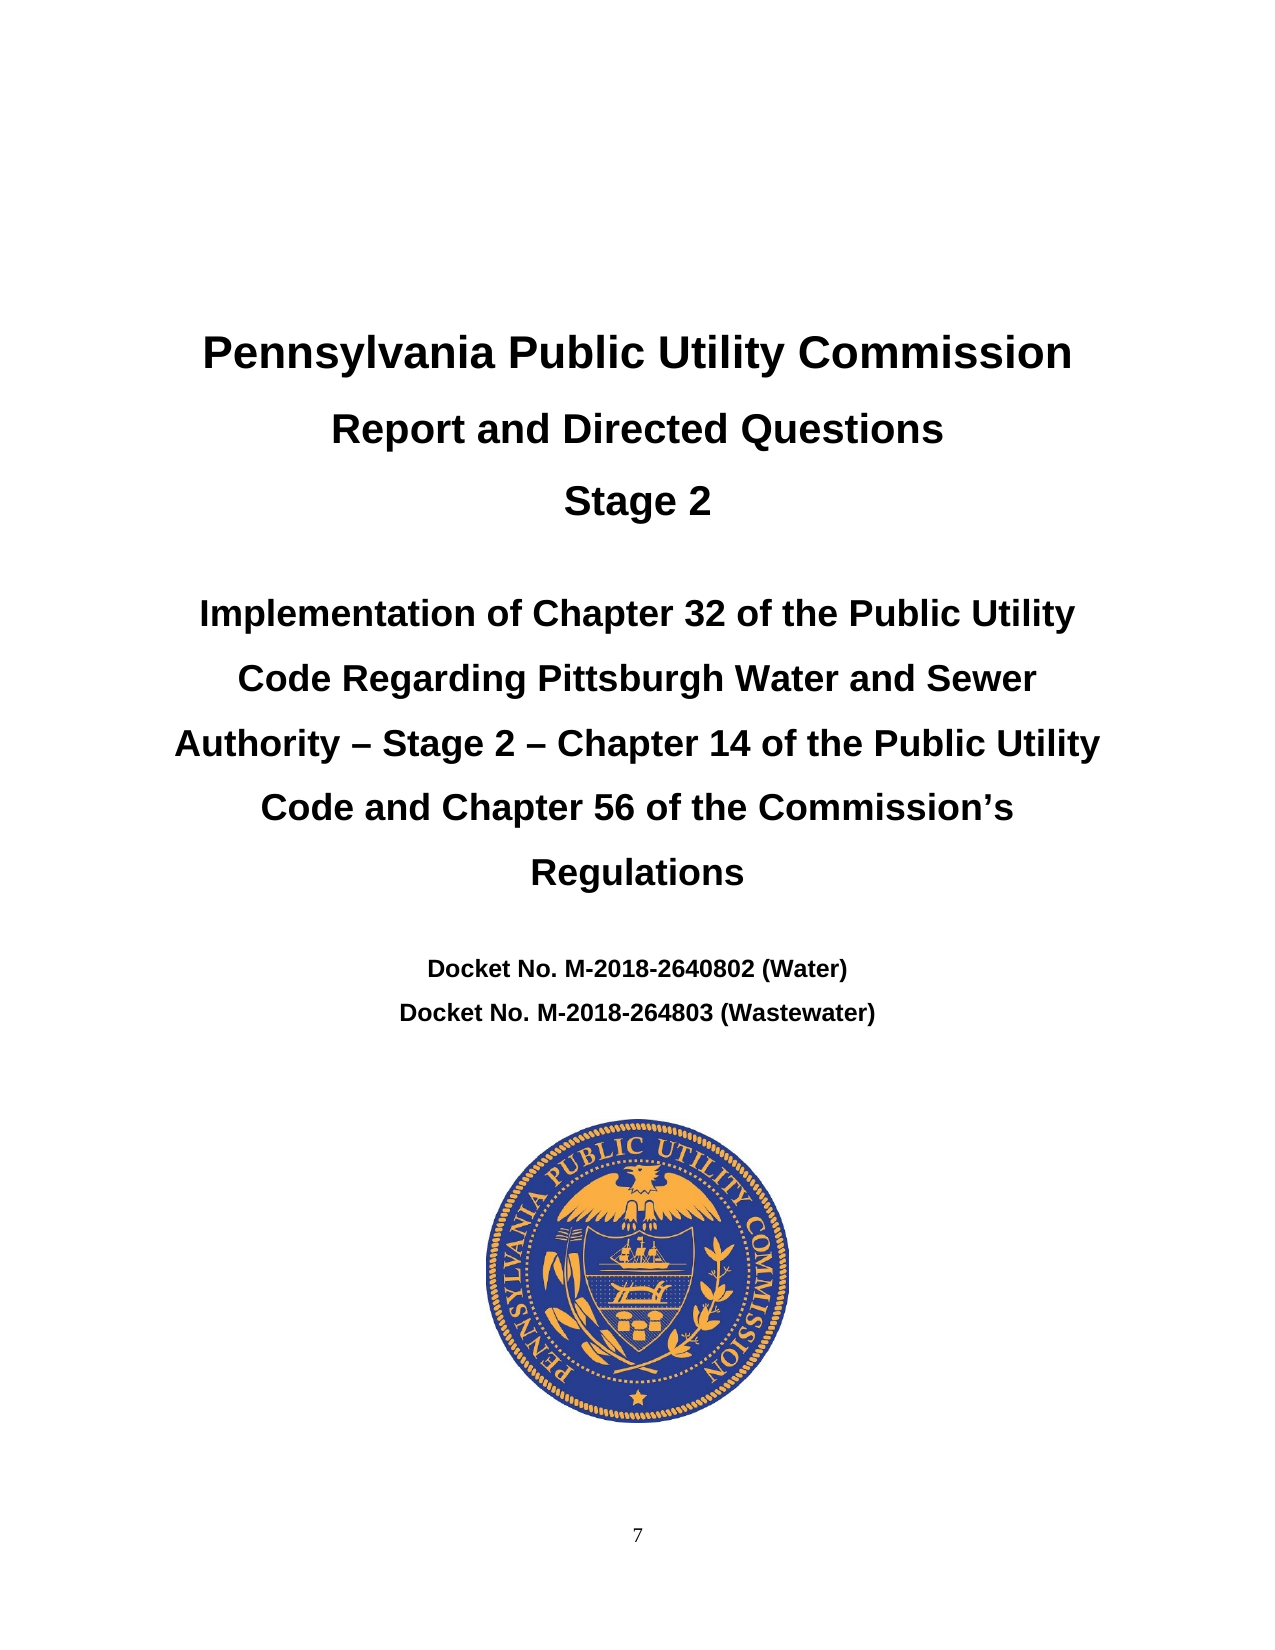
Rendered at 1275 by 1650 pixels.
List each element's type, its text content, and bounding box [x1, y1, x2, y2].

text Implementation of Chapter 32 of the Public Utility Code Regarding Pittsburgh Water and Sewer Authority – Stage 2 – Chapter 14 of the Public Utility Code and Chapter 56 of the Commission’s Regulations [150, 592, 1125, 893]
text Pennsylvania Public Utility Commission [150, 326, 1125, 378]
text Report and Directed Questions [150, 405, 1125, 453]
text Stage 2 [150, 477, 1125, 524]
text Docket No. M-2018-2640802 (Water) [150, 954, 1125, 983]
text Docket No. M-2018-264803 (Wastewater) [150, 998, 1125, 1026]
picture [486, 1119, 789, 1423]
